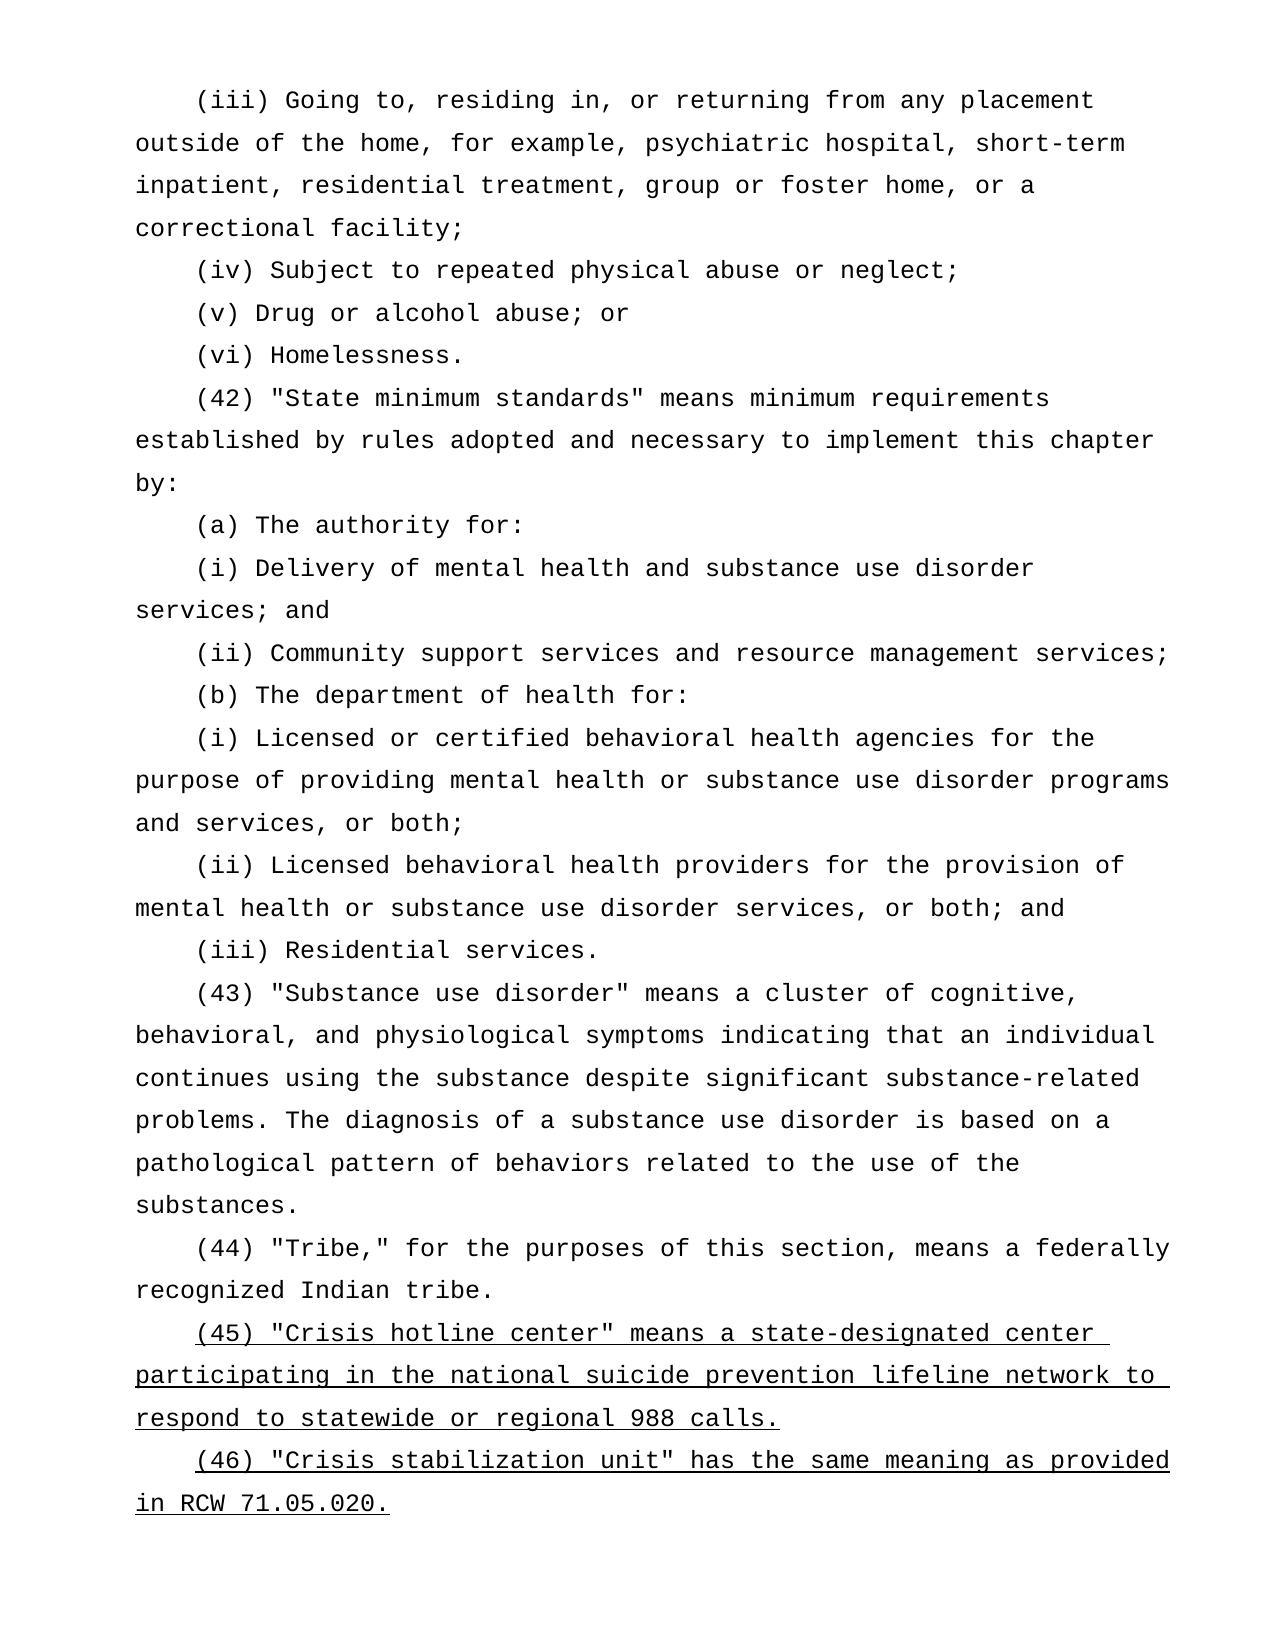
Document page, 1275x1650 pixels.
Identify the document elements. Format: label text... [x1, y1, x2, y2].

text (42) "State minimum standards" means minimum requirements established by rules adopted and necessary to implement this chapter by: [135, 372, 1170, 500]
text (v) Drug or alcohol abuse; or [135, 287, 1170, 330]
text (44) "Tribe," for the purposes of this section, means a federally recognized Indian tribe. [135, 1222, 1170, 1307]
text (43) "Substance use disorder" means a cluster of cognitive, behavioral, and physiological symptoms indicating that an individual continues using the substance despite significant substance-related problems. The diagnosis of a substance use disorder is based on a pathological pattern of behaviors related to the use of the substances. [135, 967, 1170, 1222]
text (iii) Residential services. [135, 925, 1170, 967]
text (45) "Crisis hotline center" means a state-designated center participating in the national suicide prevention lifeline network to respond to statewide or regional 988 calls. [135, 1307, 1170, 1386]
text (45) "Crisis hotline center" means a state-designated center participating in the national suicide prevention lifeline network to respond to statewide or regional 988 calls. [135, 1388, 1170, 1435]
text (iii) Going to, residing in, or returning from any placement outside of the home, for example, psychiatric hospital, short-term inpatient, residential treatment, group or foster home, or a correctional facility; [135, 75, 1170, 245]
text (i) Licensed or certified behavioral health agencies for the purpose of providing mental health or substance use disorder programs and services, or both; [135, 712, 1170, 840]
text (ii) Community support services and resource management services; [135, 627, 1170, 670]
text (ii) Licensed behavioral health providers for the provision of mental health or substance use disorder services, or both; and [135, 840, 1170, 925]
text (i) Delivery of mental health and substance use disorder services; and [135, 542, 1170, 627]
text (a) The authority for: [135, 500, 1170, 542]
text (vi) Homelessness. [135, 330, 1170, 372]
text (b) The department of health for: [135, 670, 1170, 712]
text (iv) Subject to repeated physical abuse or neglect; [135, 245, 1170, 287]
text (46) "Crisis stabilization unit" has the same meaning as provided in RCW 71.05.020. [135, 1435, 1170, 1520]
